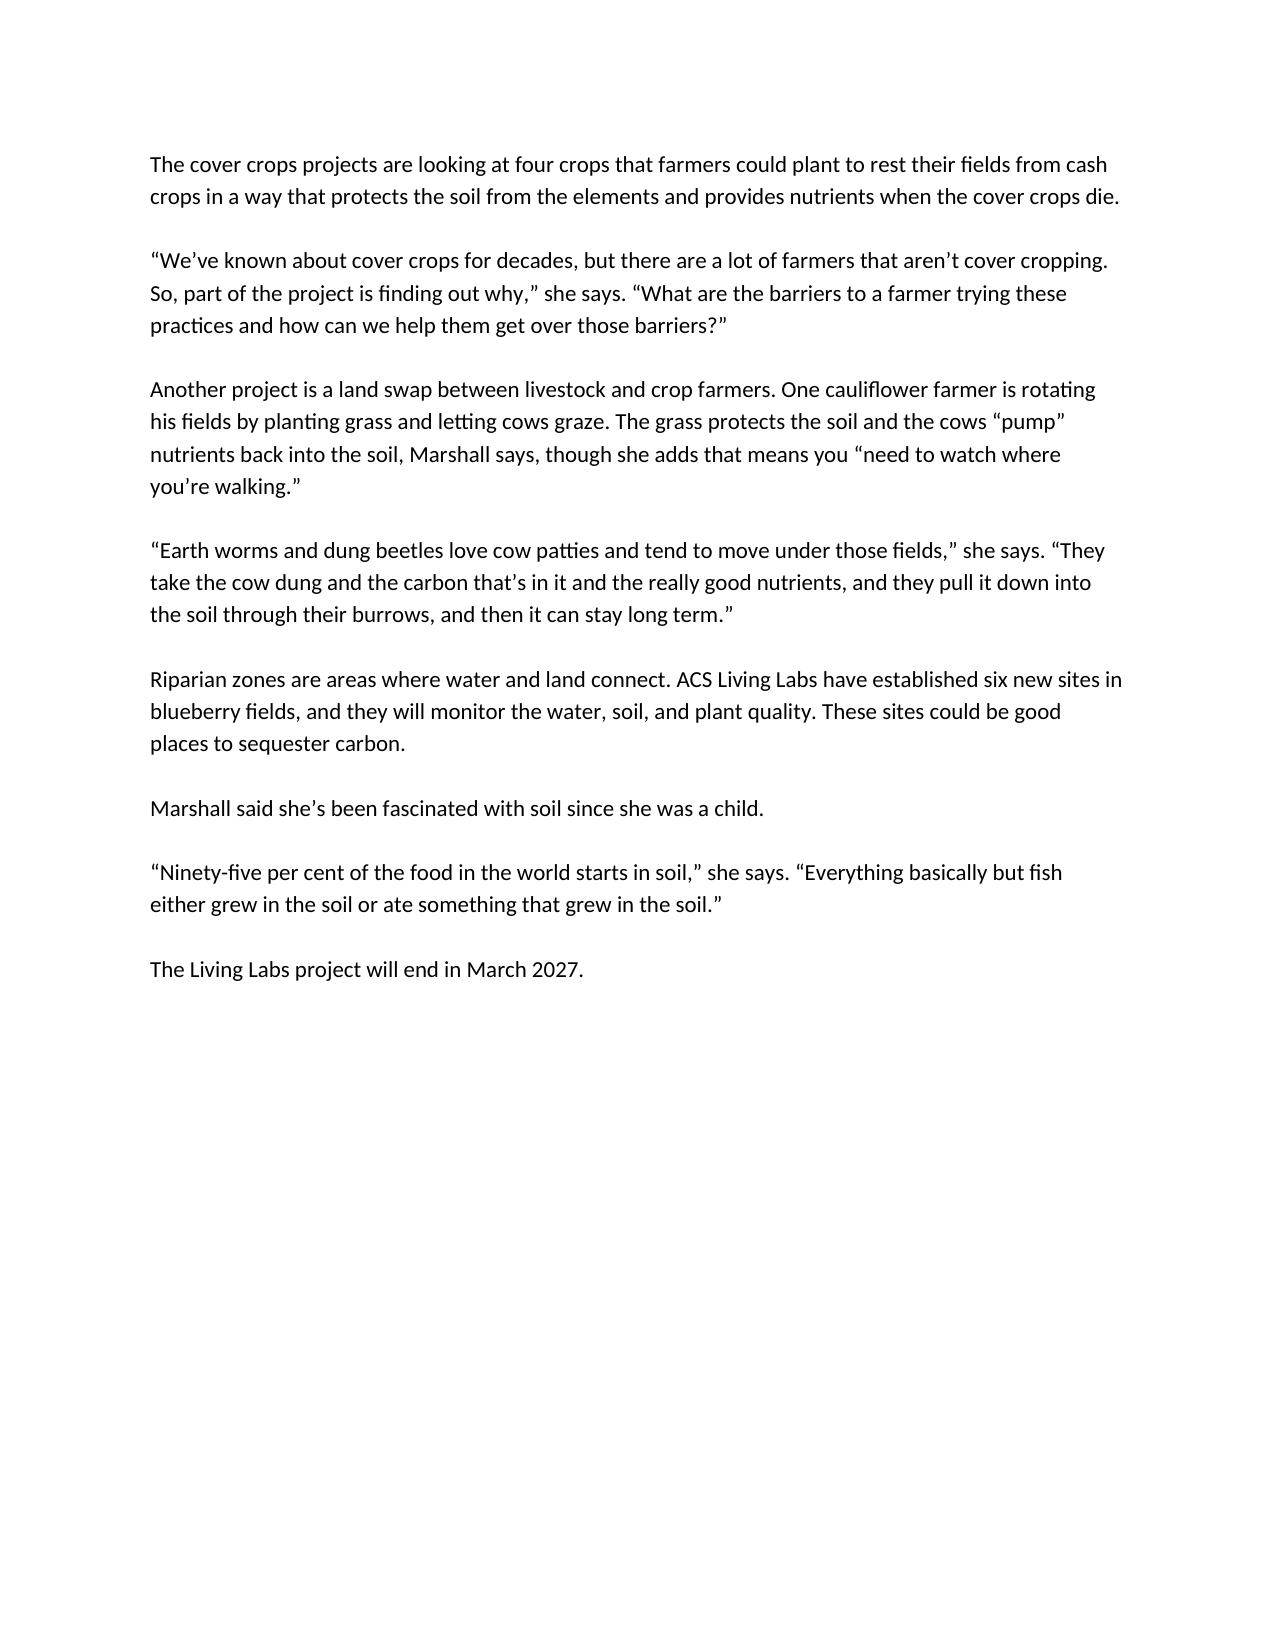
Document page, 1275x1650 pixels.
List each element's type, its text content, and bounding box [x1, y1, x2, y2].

text Marshall said she’s been fascinated with soil since she was a child. [150, 794, 1125, 822]
text “Earth worms and dung beetles love cow patties and tend to move under those fields,” she says. “They take the cow dung and the carbon that’s in it and the really good nutrients, and they pull it down into the soil through their burrows, and then it can stay long term.” [150, 536, 1125, 629]
text “Ninety-five per cent of the food in the world starts in soil,” she says. “Everything basically but fish either grew in the soil or ate something that grew in the soil.” [150, 858, 1125, 918]
text The cover crops projects are looking at four crops that farmers could plant to rest their fields from cash crops in a way that protects the soil from the elements and provides nutrients when the cover crops die. [150, 150, 1125, 210]
text The Living Labs project will end in March 2027. [150, 955, 1125, 983]
text Riparian zones are areas where water and land connect. ACS Living Labs have established six new sites in blueberry fields, and they will monitor the water, soil, and plant quality. These sites could be good places to sequester carbon. [150, 665, 1125, 757]
text “We’ve known about cover crops for decades, but there are a lot of farmers that aren’t cover cropping. So, part of the project is finding out why,” she says. “What are the barriers to a farmer trying these practices and how can we help them get over those barriers?” [150, 247, 1125, 339]
text Another project is a land swap between livestock and crop farmers. One cauliflower farmer is rotating his fields by planting grass and letting cows graze. The grass protects the soil and the cows “pump” nutrients back into the soil, Marshall says, though she adds that means you “need to watch where you’re walking.” [150, 375, 1125, 500]
